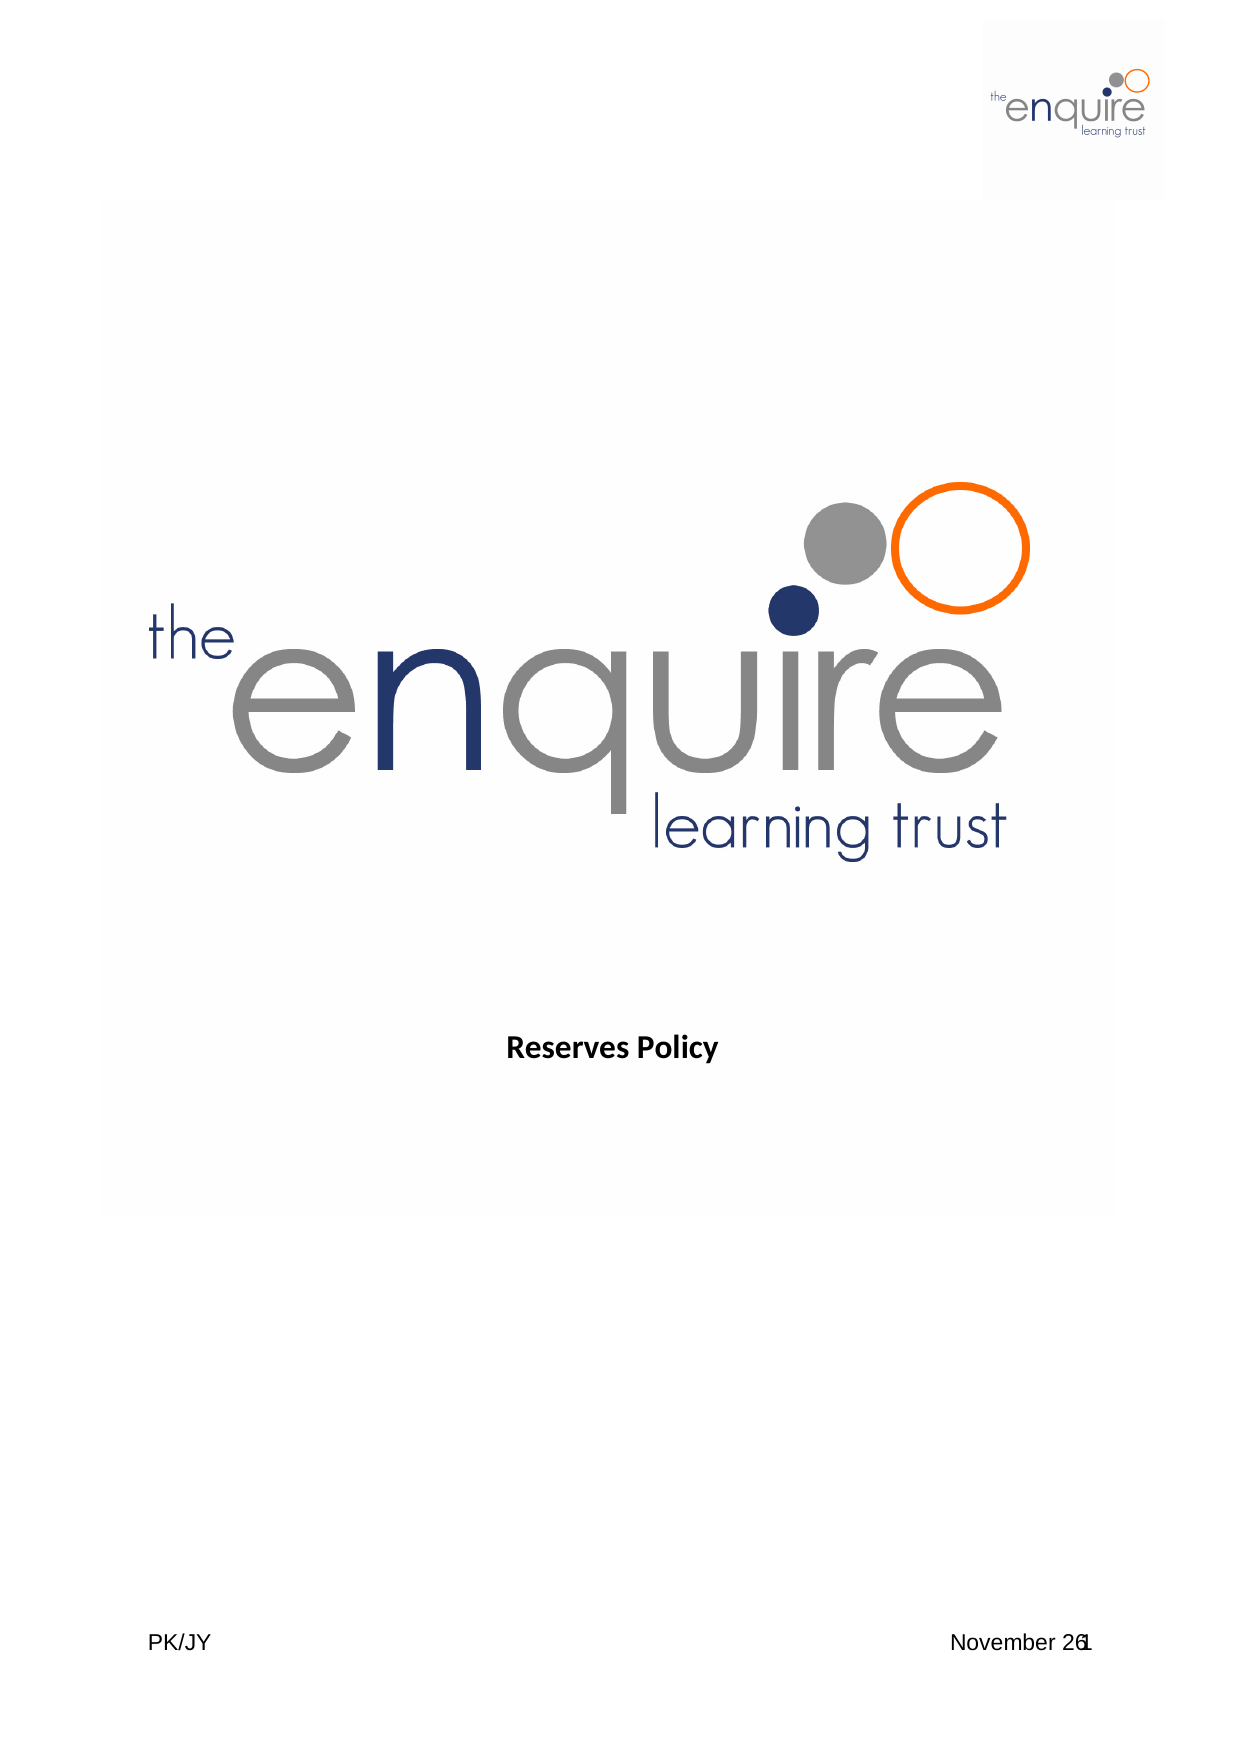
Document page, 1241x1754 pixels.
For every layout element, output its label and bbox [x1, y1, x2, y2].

picture [100, 19, 1165, 1215]
